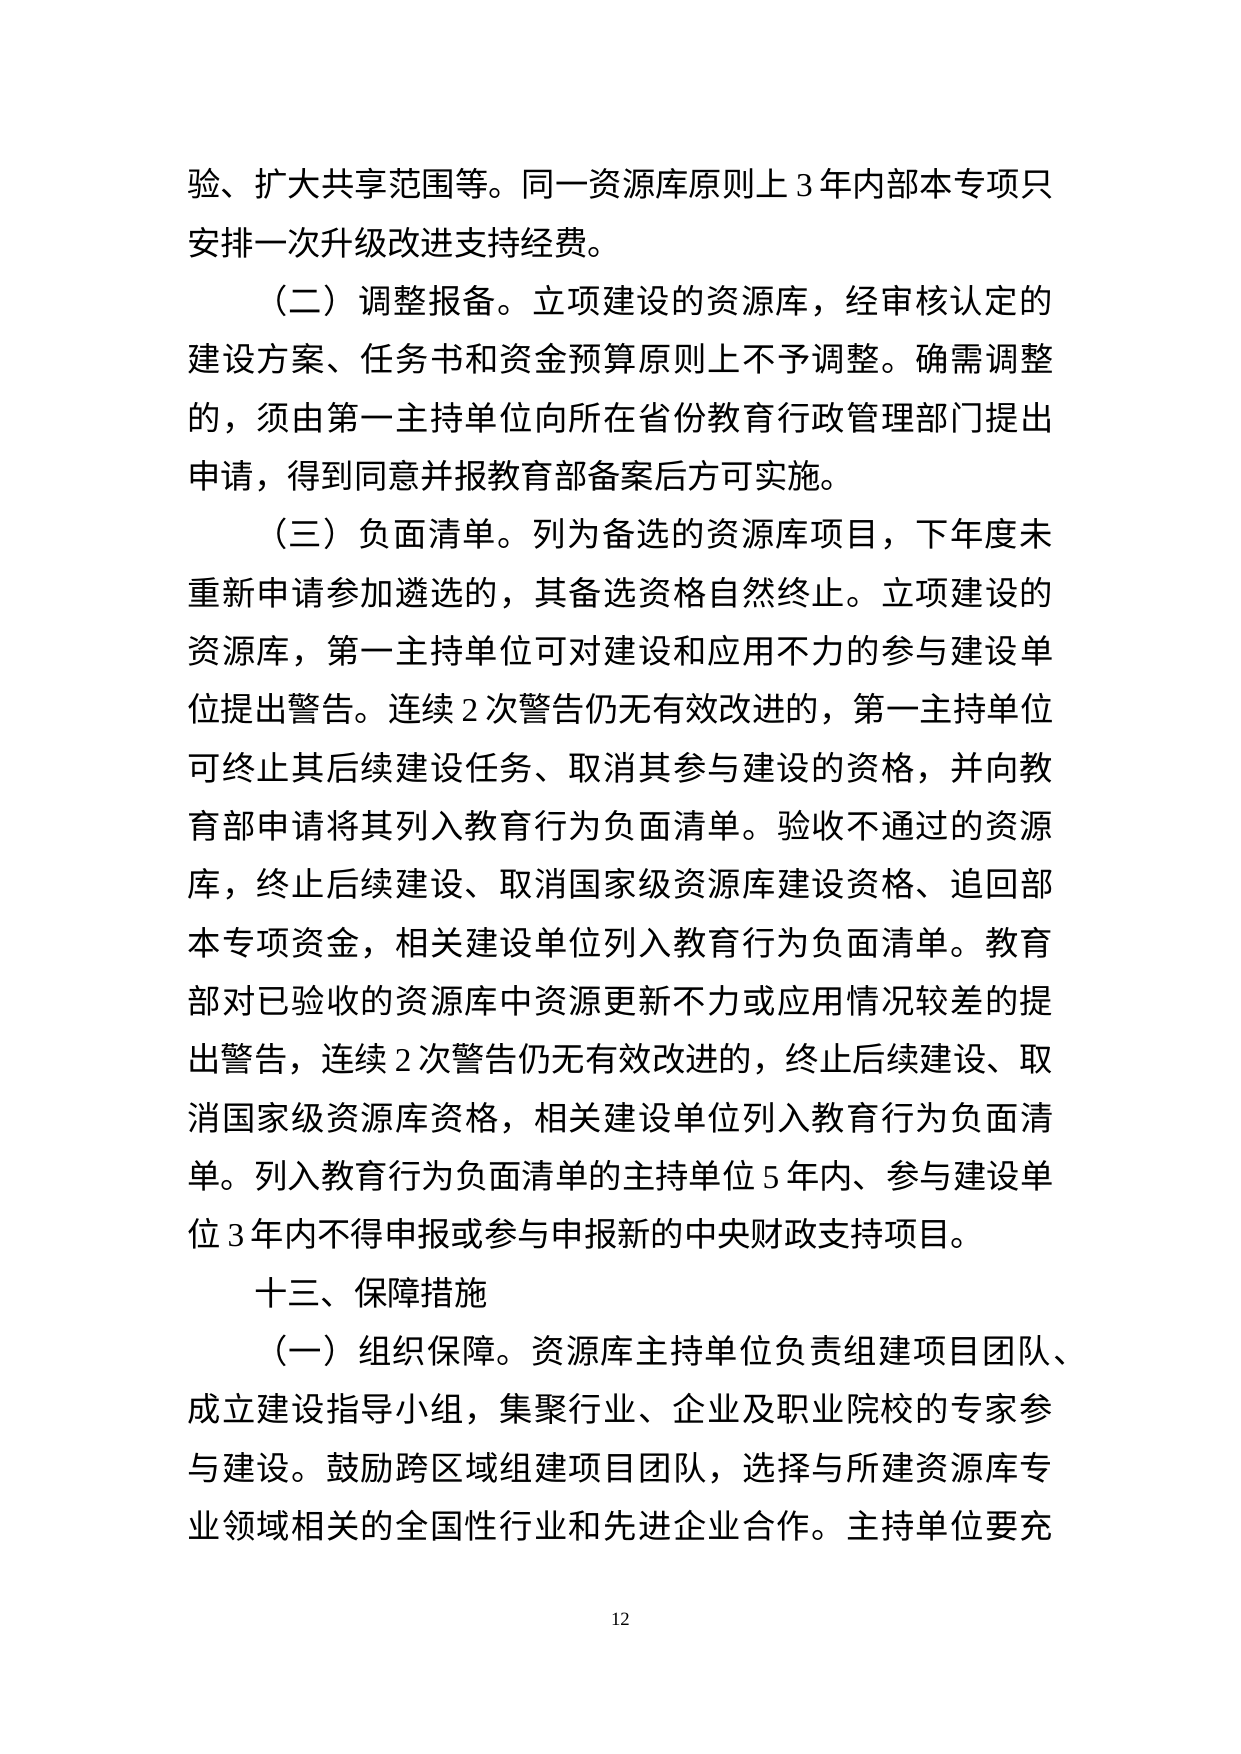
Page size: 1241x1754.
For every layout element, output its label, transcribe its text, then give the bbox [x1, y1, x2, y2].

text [187, 1317, 1053, 1550]
text （二）调整报备。立项建设的资源库，经审核认定的建设方案、任务书和资金预算原则上不予调整。确需调整的，须由第一主持单位向所在省份教育行政管理部门提出申请，得到同意并报教育部备案后方可实施。 [187, 267, 1053, 500]
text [187, 150, 1053, 267]
text 十三、保障措施 [187, 1258, 1053, 1317]
text （三）负面清单。列为备选的资源库项目，下年度未重新申请参加遴选的，其备选资格自然终止。立项建设的资源库，第一主持单位可对建设和应用不力的参与建设单位提出警告。连续2次警告仍无有效改进的，第一主持单位可终止其后续建设任务、取消其参与建设的资格，并向教育部申请将其列入教育行为负面清单。验收不通过的资源库，终止后续建设、取消国家级资源库建设资格、追回部本专项资金，相关建设单位列入教育行为负面清单。教育部对已验收的资源库中资源更新不力或应用情况较差的提出警告，连续2次警告仍无有效改进的，终止后续建设、取消国家级资源库资格，相关建设单位列入教育行为负面清单。列入教育行为负面清单的主持单位5年内、参与建设单位3年内不得申报或参与申报新的中央财政支持项目。 [187, 500, 1053, 1258]
